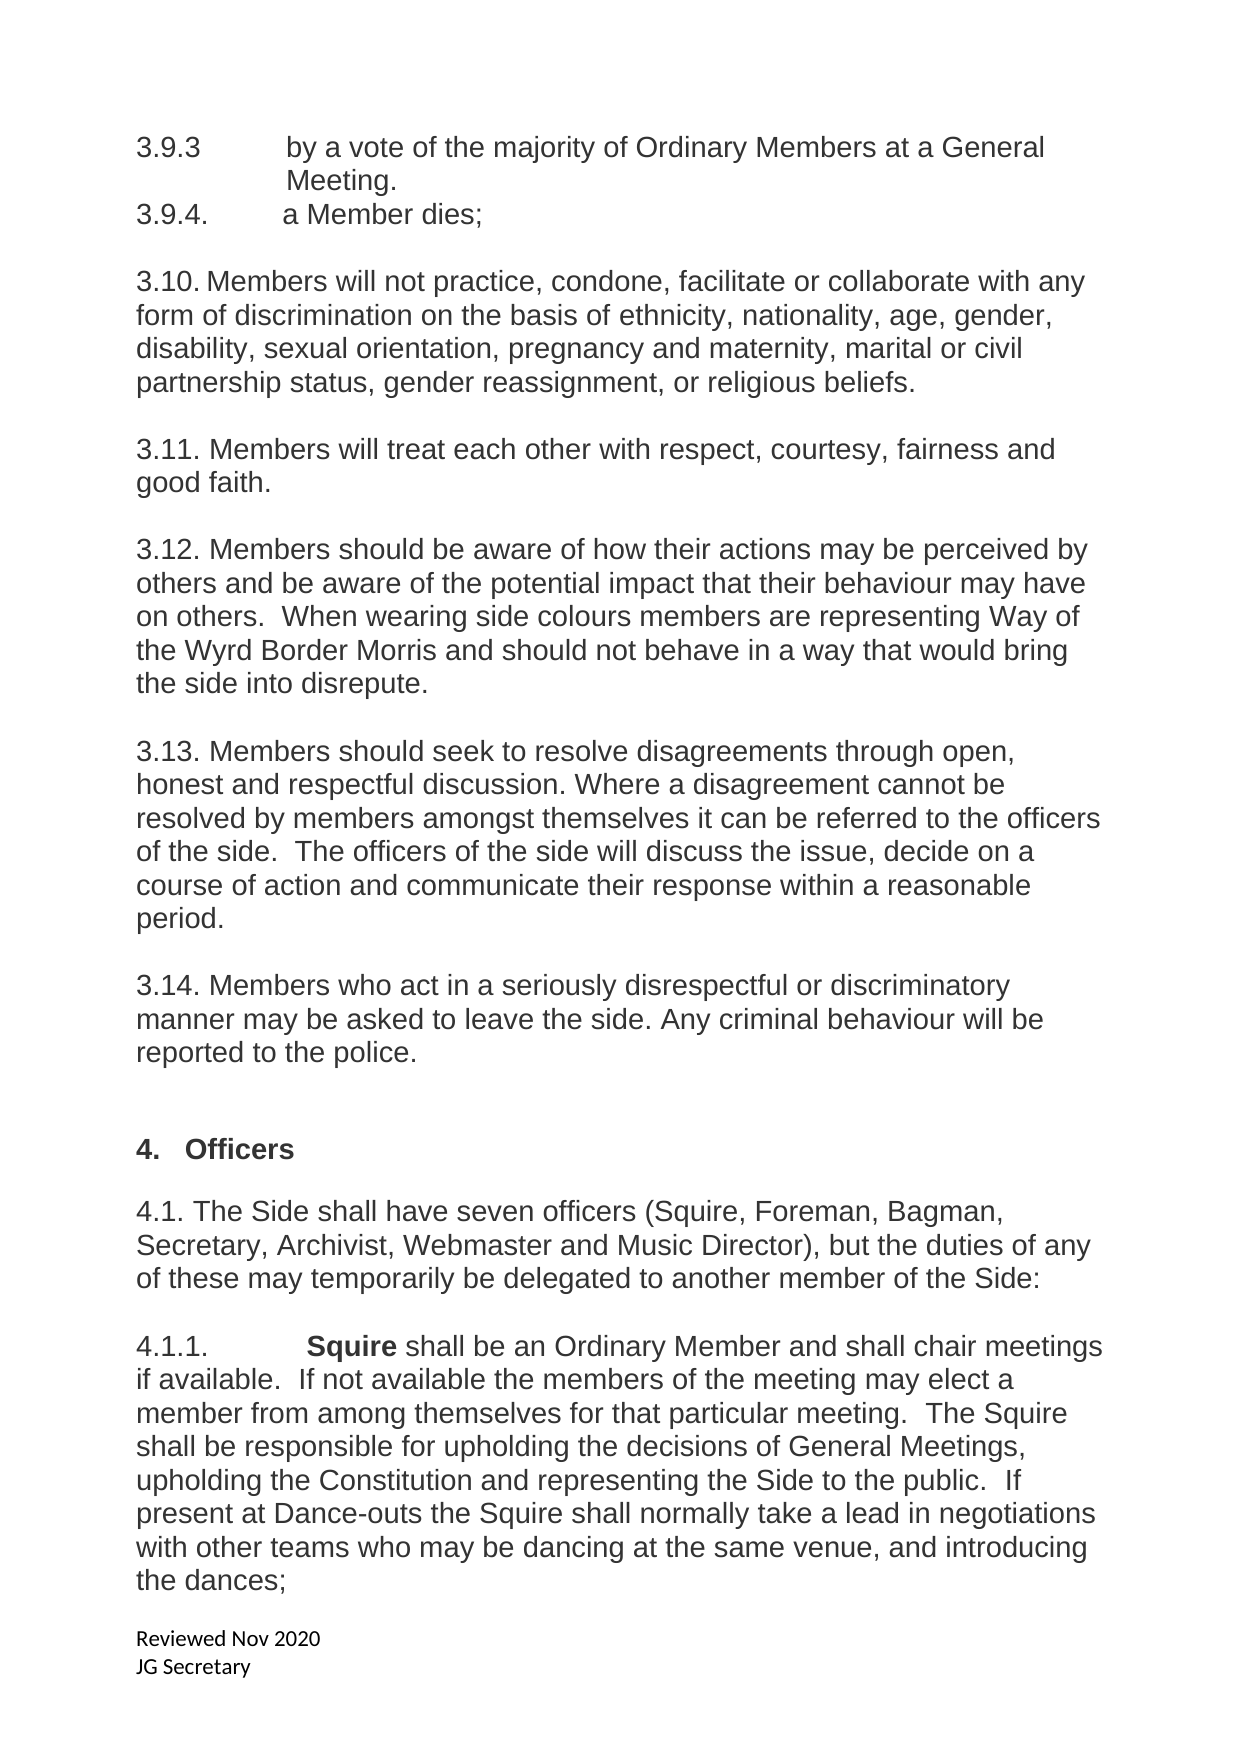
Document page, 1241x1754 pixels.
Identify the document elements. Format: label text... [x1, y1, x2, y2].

text 3.10. Members will not practice, condone, facilitate or collaborate with any form of discrimination on the basis of ethnicity, nationality, age, gender, disability, sexual orientation, pregnancy and maternity, marital or civil partnership status, gender reassignment, or religious beliefs. [136, 264, 1104, 398]
text 3.11. Members will treat each other with respect, courtesy, fairness and good faith. [136, 432, 1104, 499]
text 3.12. Members should be aware of how their actions may be perceived by others and be aware of the potential impact that their behaviour may have on others. When wearing side colours members are representing Way of the Wyrd Border Morris and should not behave in a way that would bring the side into disrepute. [136, 532, 1104, 700]
text 3.9.3 by a vote of the majority of Ordinary Members at a General Meeting. [136, 130, 1104, 197]
text 3.13. Members should seek to resolve disagreements through open, honest and respectful discussion. Where a disagreement cannot be resolved by members amongst themselves it can be referred to the officers of the side. The officers of the side will discuss the issue, decide on a course of action and communicate their response within a reasonable period. [136, 734, 1104, 935]
text 4. Officers [136, 1132, 1104, 1165]
text 4.1.1. Squire shall be an Ordinary Member and shall chair meetings if available. If not available the members of the meeting may elect a member from among themselves for that particular meeting. The Squire shall be responsible for upholding the decisions of General Meetings, upholding the Constitution and representing the Side to the public. If present at Dance-outs the Squire shall normally take a lead in negotiations with other teams who may be dancing at the same venue, and introducing the dances; [136, 1329, 1104, 1597]
text 4.1. The Side shall have seven officers (Squire, Foreman, Bagman, Secretary, Archivist, Webmaster and Music Director), but the duties of any of these may temporarily be delegated to another member of the Side: [136, 1194, 1104, 1295]
text 3.14. Members who act in a seriously disrespectful or discriminatory manner may be asked to leave the side. Any criminal behaviour will be reported to the police. [136, 968, 1104, 1069]
text 3.9.4. a Member dies; [136, 197, 1104, 231]
